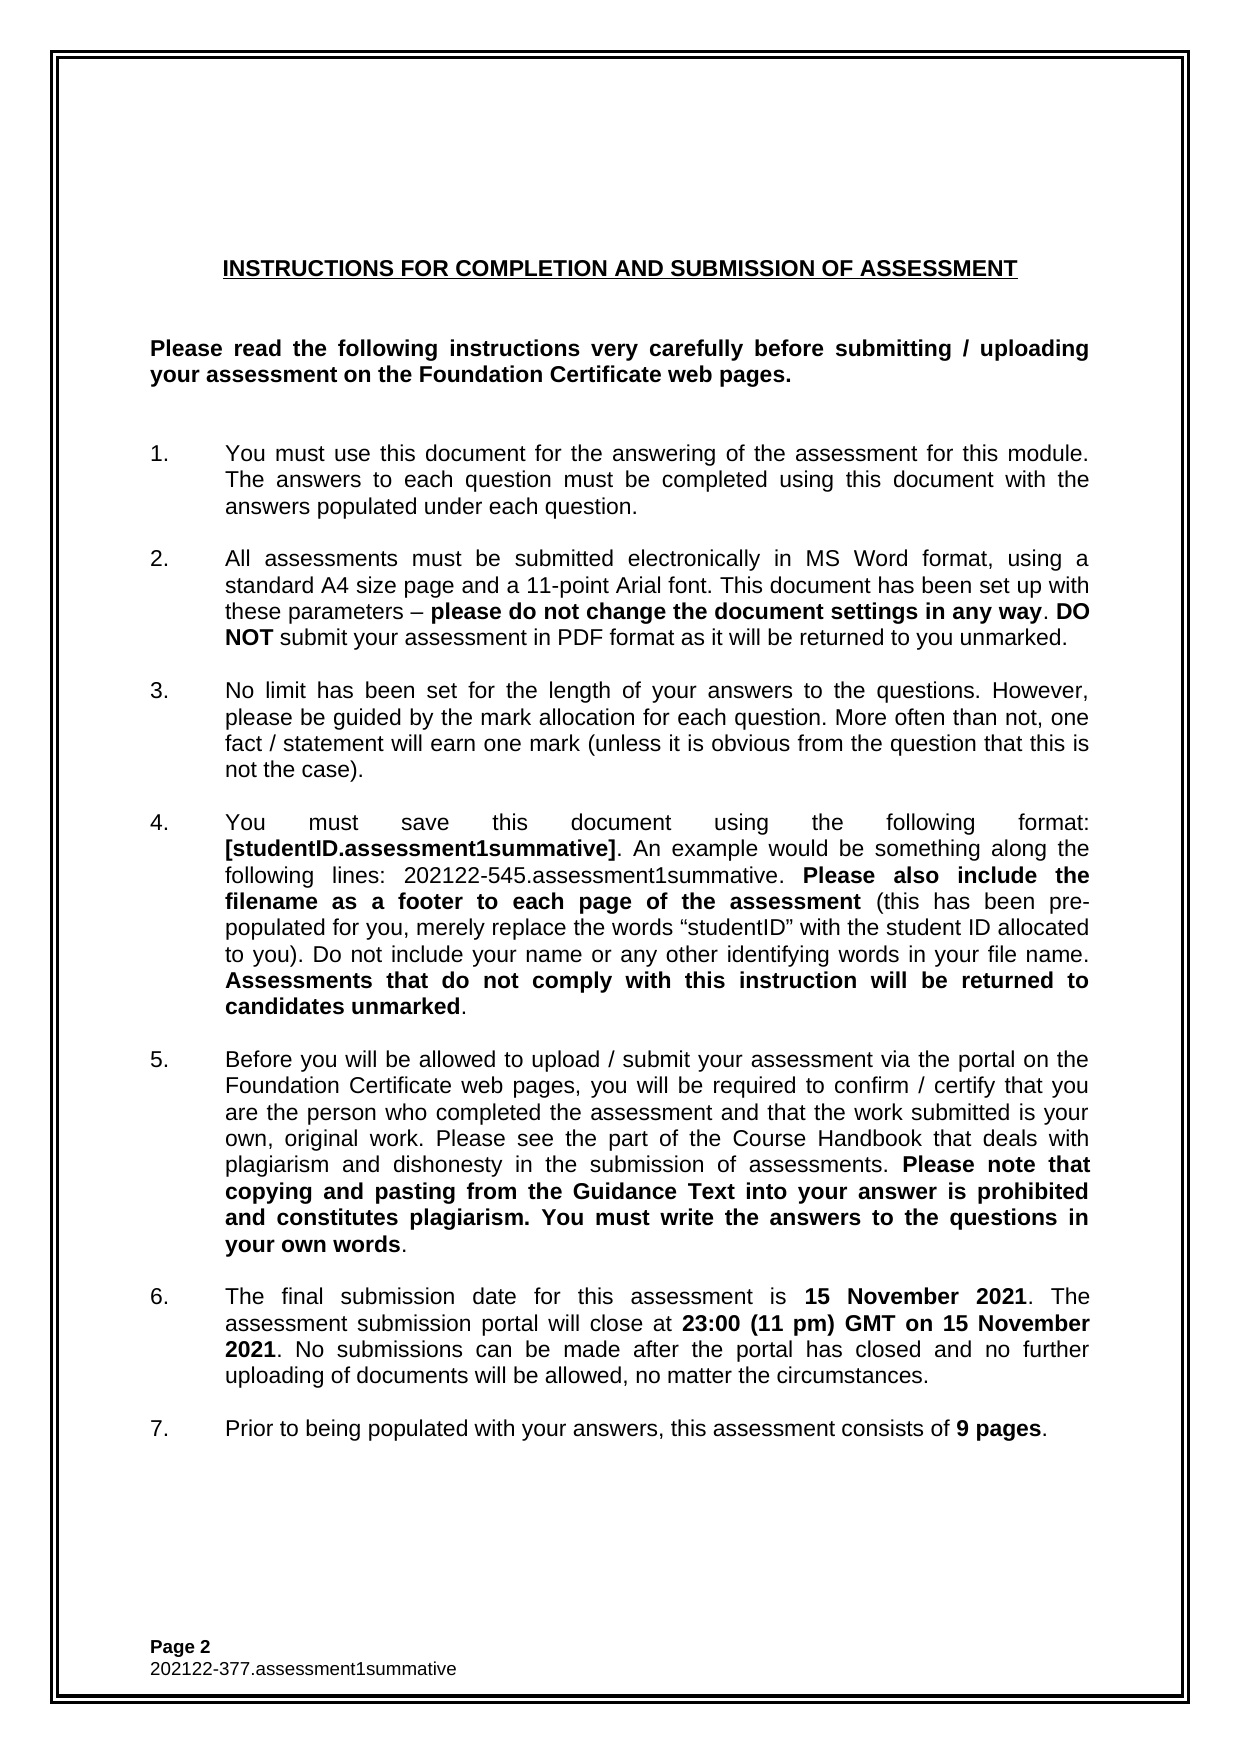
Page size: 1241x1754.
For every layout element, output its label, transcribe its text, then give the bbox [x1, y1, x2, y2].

text 5. Before you will be allowed to upload / submit your assessment via the portal on the Foundation Certificate web pages, you will be required to confirm / certify that you are the person who completed the assessment and that the work submitted is your own, original work. Please see the part of the Course Handbook that deals with plagiarism and dishonesty in the submission of assessments. Please note that copying and pasting from the Guidance Text into your answer is prohibited and constitutes plagiarism. You must write the answers to the questions in your own words. [150, 1046, 1090, 1257]
text INSTRUCTIONS FOR COMPLETION AND SUBMISSION OF ASSESSMENT [150, 255, 1090, 282]
text 6. The final submission date for this assessment is 15 November 2021. The assessment submission portal will close at 23:00 (11 pm) GMT on 15 November 2021. No submissions can be made after the portal has closed and no further uploading of documents will be allowed, no matter the circumstances. [150, 1283, 1090, 1389]
text 4. You must save this document using the following format: [studentID.assessment1summative]. An example would be something along the following lines: 202122-545.assessment1summative. Please also include the filename as a footer to each page of the assessment (this has been pre-populated for you, merely replace the words “studentID” with the student ID allocated to you). Do not include your name or any other identifying words in your file name. Assessments that do not comply with this instruction will be returned to candidates unmarked. [150, 809, 1090, 1020]
text Please read the following instructions very carefully before submitting / uploading your assessment on the Foundation Certificate web pages. [150, 334, 1090, 387]
text 2. All assessments must be submitted electronically in MS Word format, using a standard A4 size page and a 11-point Arial font. This document has been set up with these parameters – please do not change the document settings in any way. DO NOT submit your assessment in PDF format as it will be returned to you unmarked. [150, 545, 1090, 651]
text 3. No limit has been set for the length of your answers to the questions. However, please be guided by the mark allocation for each question. More often than not, one fact / statement will earn one mark (unless it is obvious from the question that this is not the case). [150, 677, 1090, 782]
text 7. Prior to being populated with your answers, this assessment consists of 9 pages. [150, 1415, 1090, 1441]
text 1. You must use this document for the answering of the assessment for this module. The answers to each question must be completed using this document with the answers populated under each question. [150, 440, 1090, 519]
